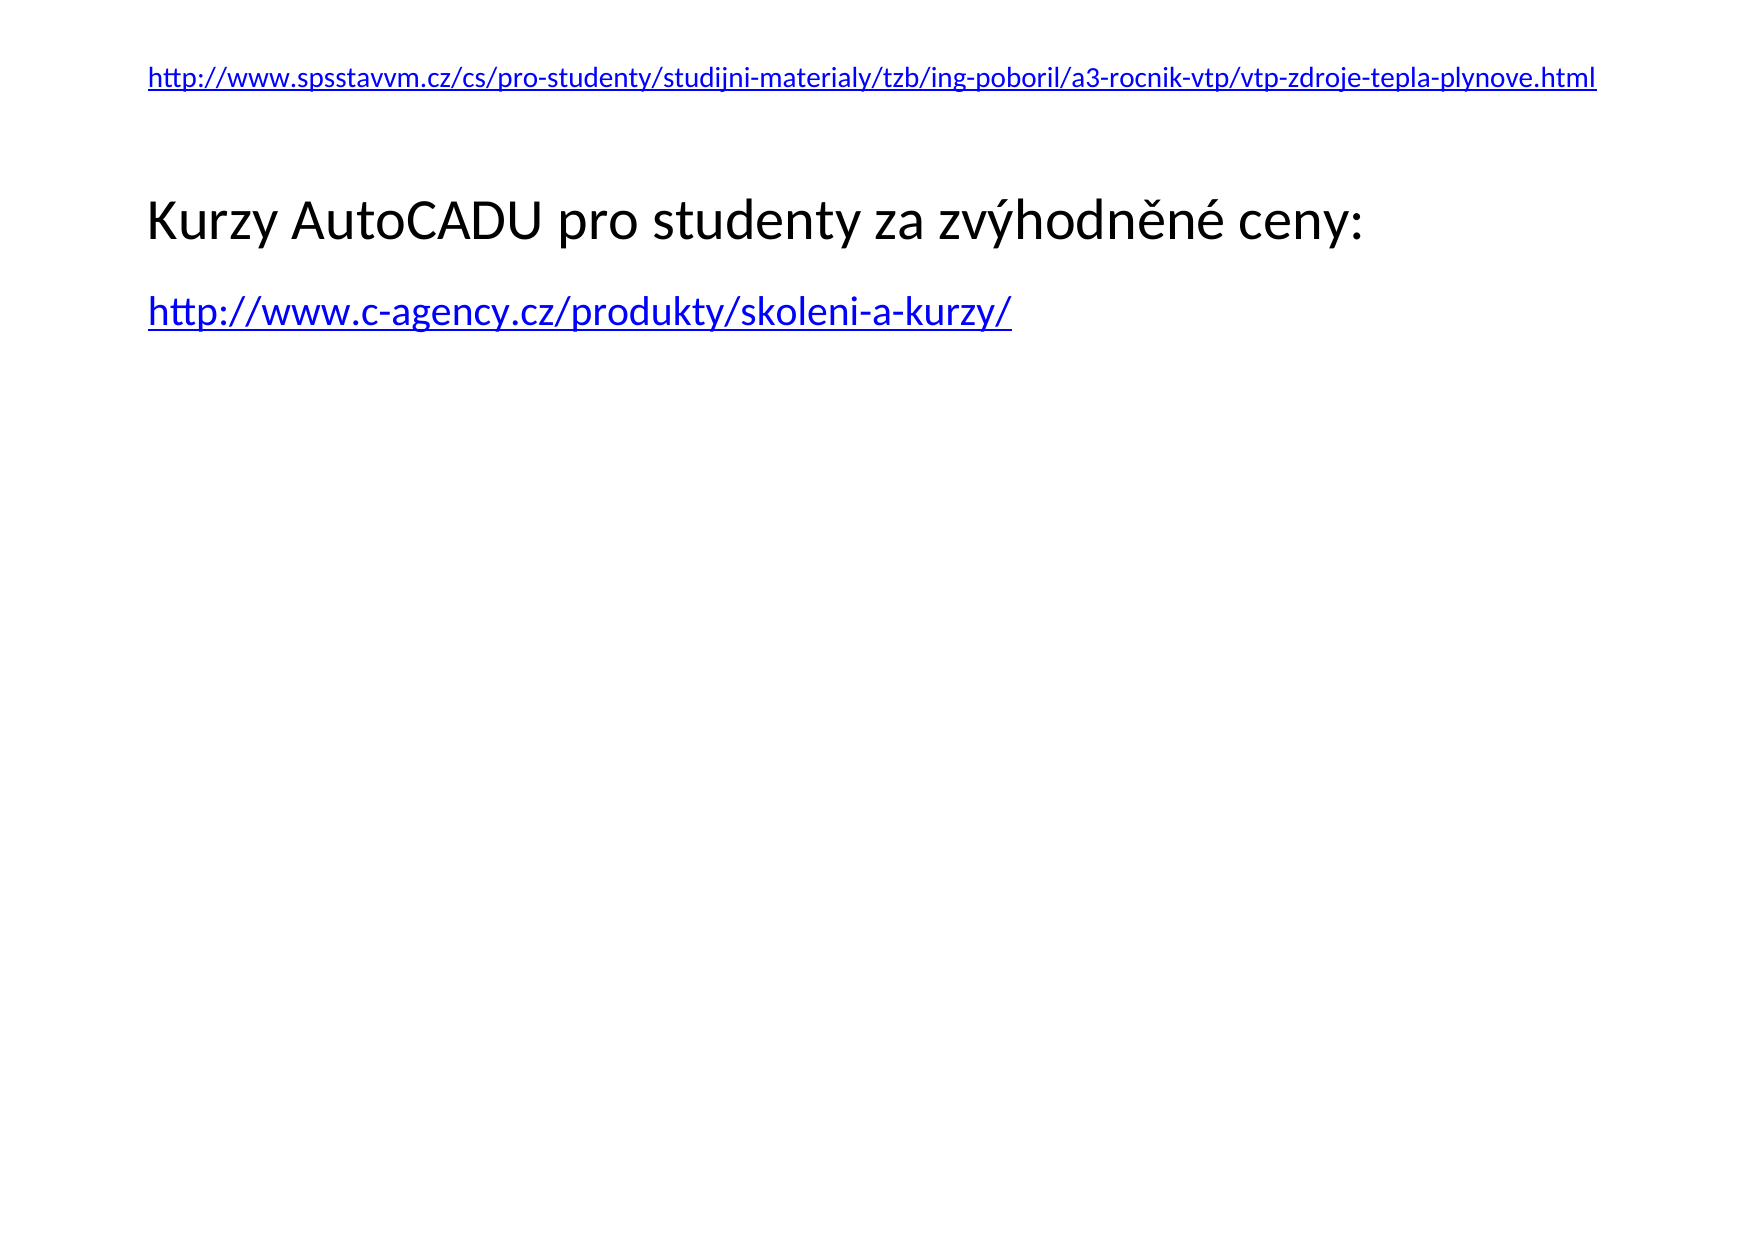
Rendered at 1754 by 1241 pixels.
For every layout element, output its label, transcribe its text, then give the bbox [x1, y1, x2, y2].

text http://www.c-agency.cz/produkty/skoleni-a-kurzy/ [148, 285, 1606, 336]
text Kurzy AutoCADU pro studenty za zvýhodněné ceny: [148, 183, 1606, 254]
text http://www.spsstavvm.cz/cs/pro-studenty/studijni-materialy/tzb/ing-poboril/a3-rocnik-vtp/vtp-zdroje-tepla-plynove.html [148, 59, 1606, 95]
